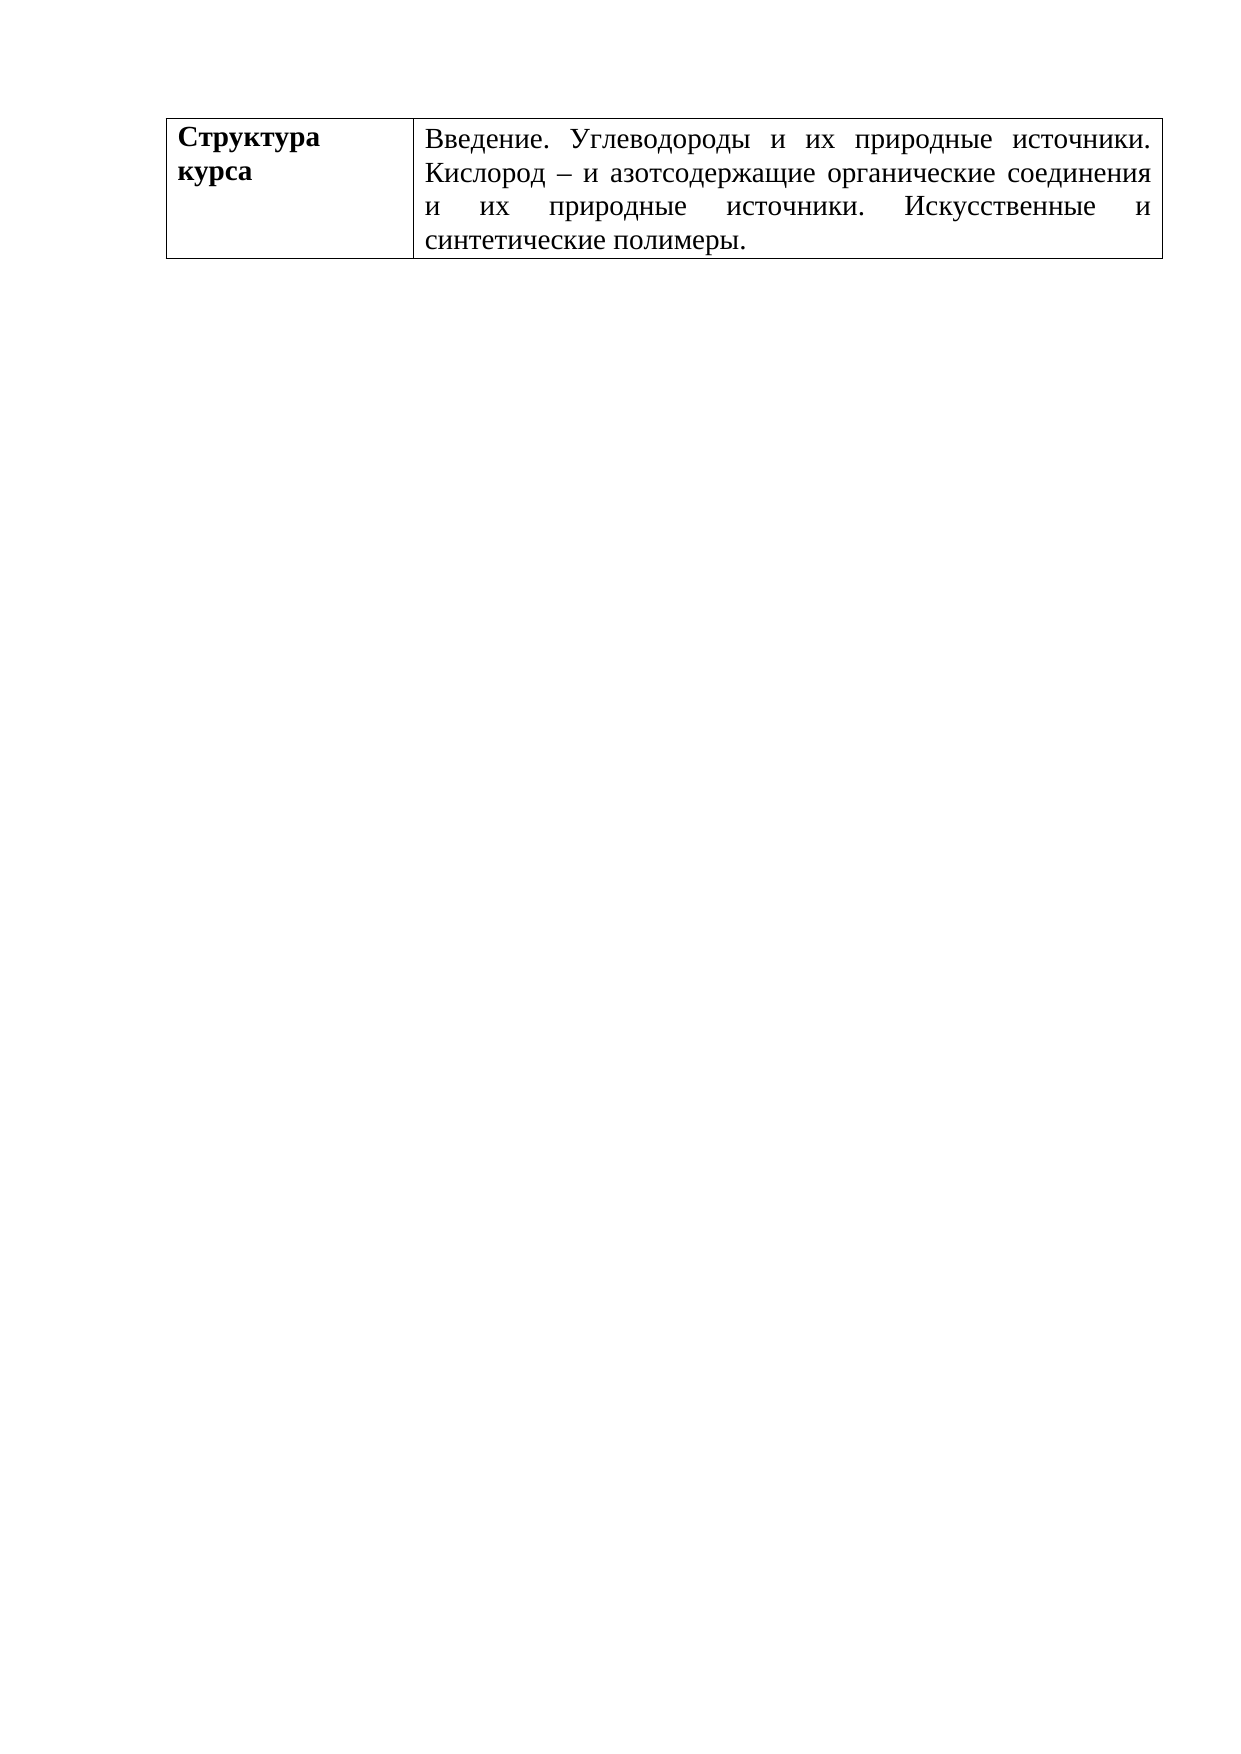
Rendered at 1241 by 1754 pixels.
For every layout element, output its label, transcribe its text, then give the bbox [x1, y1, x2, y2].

table_cell Введение. Углеводороды и их природные источники. Кислород – и азотсодержащие органические соединения и их природные источники. Искусственные и синтетические полимеры. [414, 119, 1162, 257]
table_cell Структура курса [167, 119, 413, 257]
